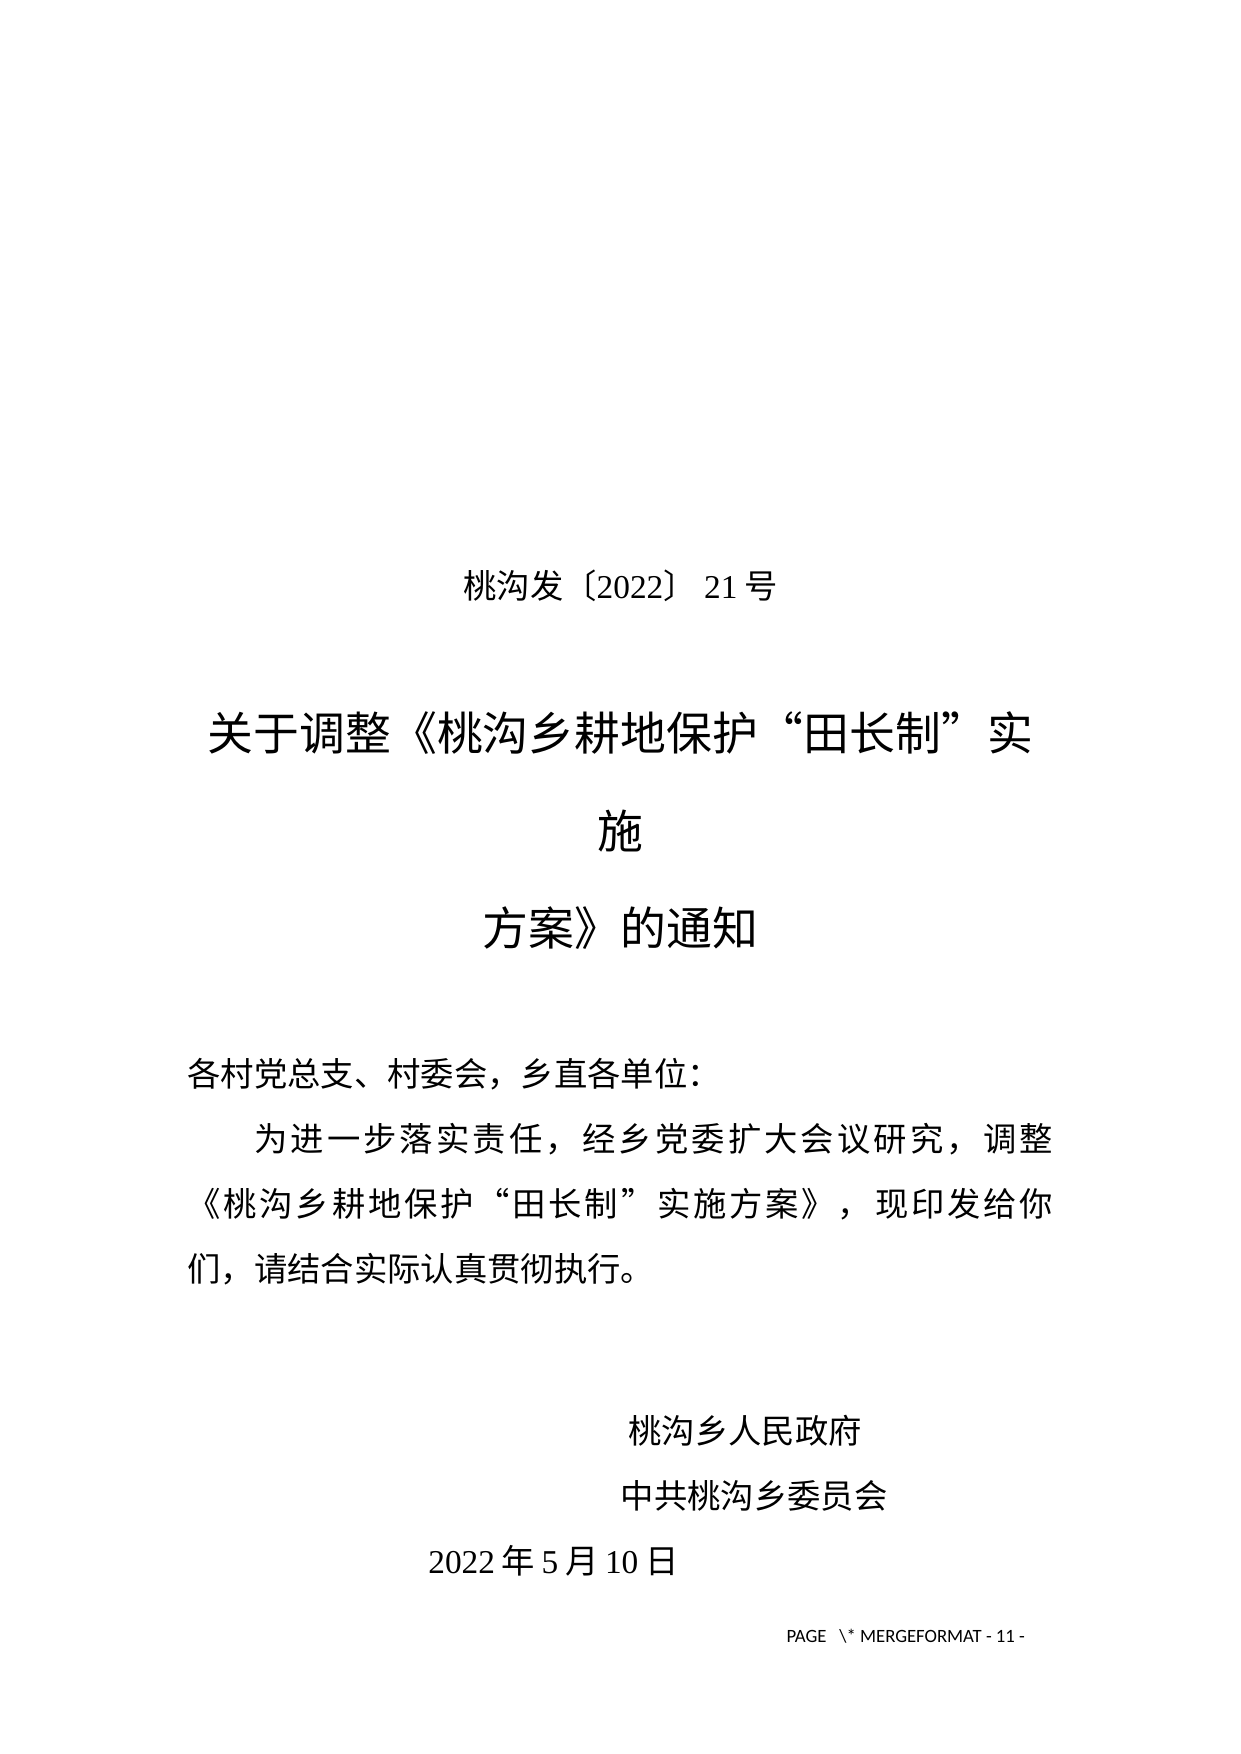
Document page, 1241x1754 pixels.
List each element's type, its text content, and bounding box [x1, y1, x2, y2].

text 方案》的通知 [187, 877, 1053, 974]
text 桃沟发〔2022〕 21号 [187, 552, 1053, 617]
text 为进一步落实责任，经乡党委扩大会议研究，调整《桃沟乡耕地保护“田长制”实施方案》，现印发给你们，请结合实际认真贯彻执行。 [187, 1104, 1053, 1299]
text 桃沟乡人民政府 [187, 1397, 911, 1462]
text 2022年5月10日 [187, 1527, 911, 1592]
text 中共桃沟乡委员会 [187, 1462, 1053, 1527]
text 关于调整《桃沟乡耕地保护“田长制”实施 [187, 682, 1053, 877]
text 各村党总支、村委会，乡直各单位： [187, 1039, 1053, 1104]
